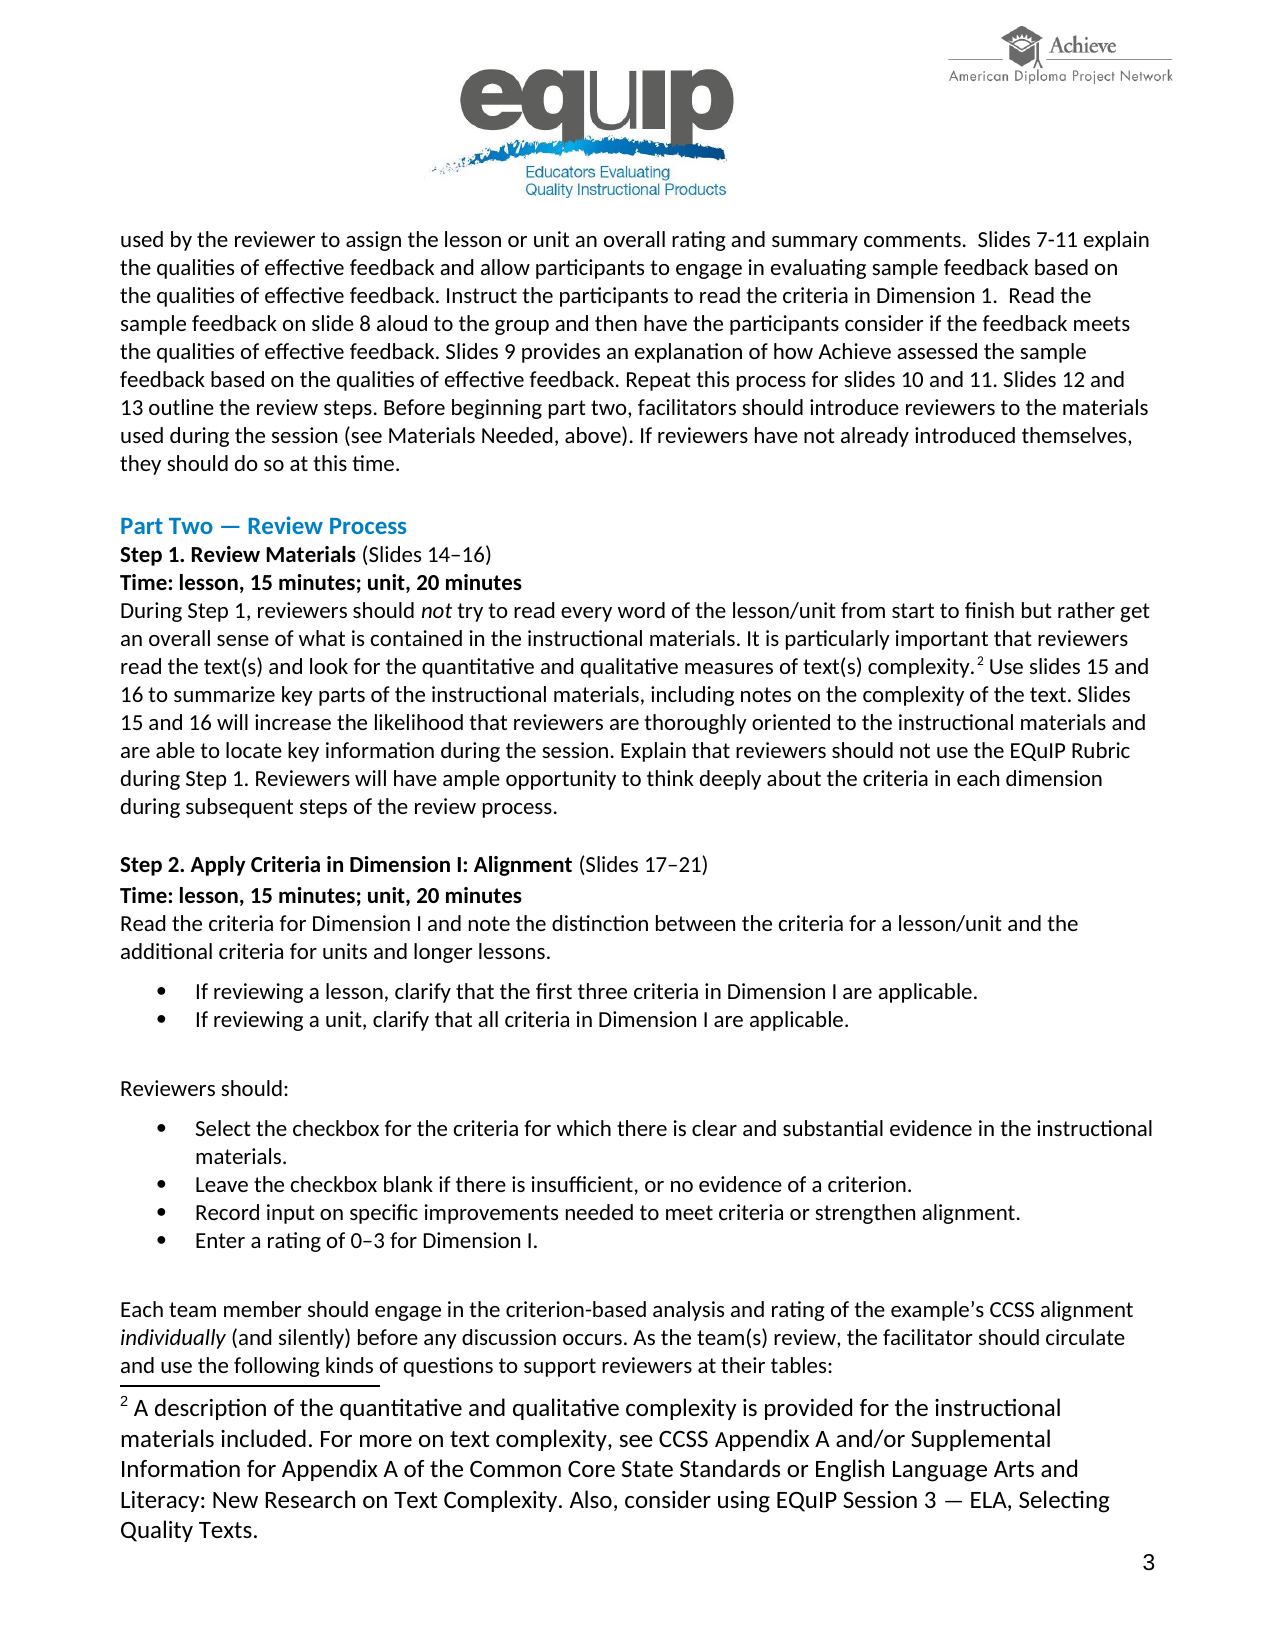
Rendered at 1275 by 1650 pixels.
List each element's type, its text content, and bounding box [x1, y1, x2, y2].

text Read the criteria for Dimension I and note the distinction between the criteria for a lesson/unit and the additional criteria for units and longer lessons. [120, 909, 1155, 965]
text Reviewers should: [120, 1074, 1155, 1102]
picture [423, 59, 761, 214]
list If reviewing a lesson, clarify that the first three criteria in Dimension I are applicable. [157, 977, 1155, 1005]
list Leave the checkbox blank if there is insufficient, or no evidence of a criterion. [157, 1170, 1155, 1198]
text Each team member should engage in the criterion-based analysis and rating of the example’s CCSS alignment individually (and silently) before any discussion occurs. As the team(s) review, the facilitator should circulate and use the following kinds of questions to support reviewers at their tables: [120, 1295, 1155, 1379]
list Select the checkbox for the criteria for which there is clear and substantial evidence in the instructional materials. [157, 1114, 1155, 1170]
text During Step 1, reviewers should not try to read every word of the lesson/unit from start to finish but rather get an overall sense of what is contained in the instructional materials. It is particularly important that reviewers read the text(s) and look for the quantitative and qualitative measures of text(s) complexity. Use slides 15 and 16 to summarize key parts of the instructional materials, including notes on the complexity of the text. Slides 15 and 16 will increase the likelihood that reviewers are thoroughly oriented to the instructional materials and are able to locate key information during the session. Explain that reviewers should not use the EQuIP Rubric during Step 1. Reviewers will have ample opportunity to think deeply about the criteria in each dimension during subsequent steps of the review process. [120, 596, 1155, 821]
text Part Two — Review Process [120, 510, 1155, 540]
text Time: lesson, 15 minutes; unit, 20 minutes [120, 568, 1155, 596]
text Step 2. Apply Criteria in Dimension I: Alignment (Slides 17–21) [120, 851, 1155, 879]
list Record input on specific improvements needed to meet criteria or strengthen alignment. [157, 1198, 1155, 1226]
list If reviewing a unit, clarify that all criteria in Dimension I are applicable. [157, 1005, 1155, 1033]
text Step 1. Review Materials (Slides 14–16) [120, 540, 1155, 568]
picture [948, 26, 1173, 84]
list Enter a rating of 0–3 for Dimension I. [157, 1226, 1155, 1254]
text Time: lesson, 15 minutes; unit, 20 minutes [120, 881, 1155, 909]
